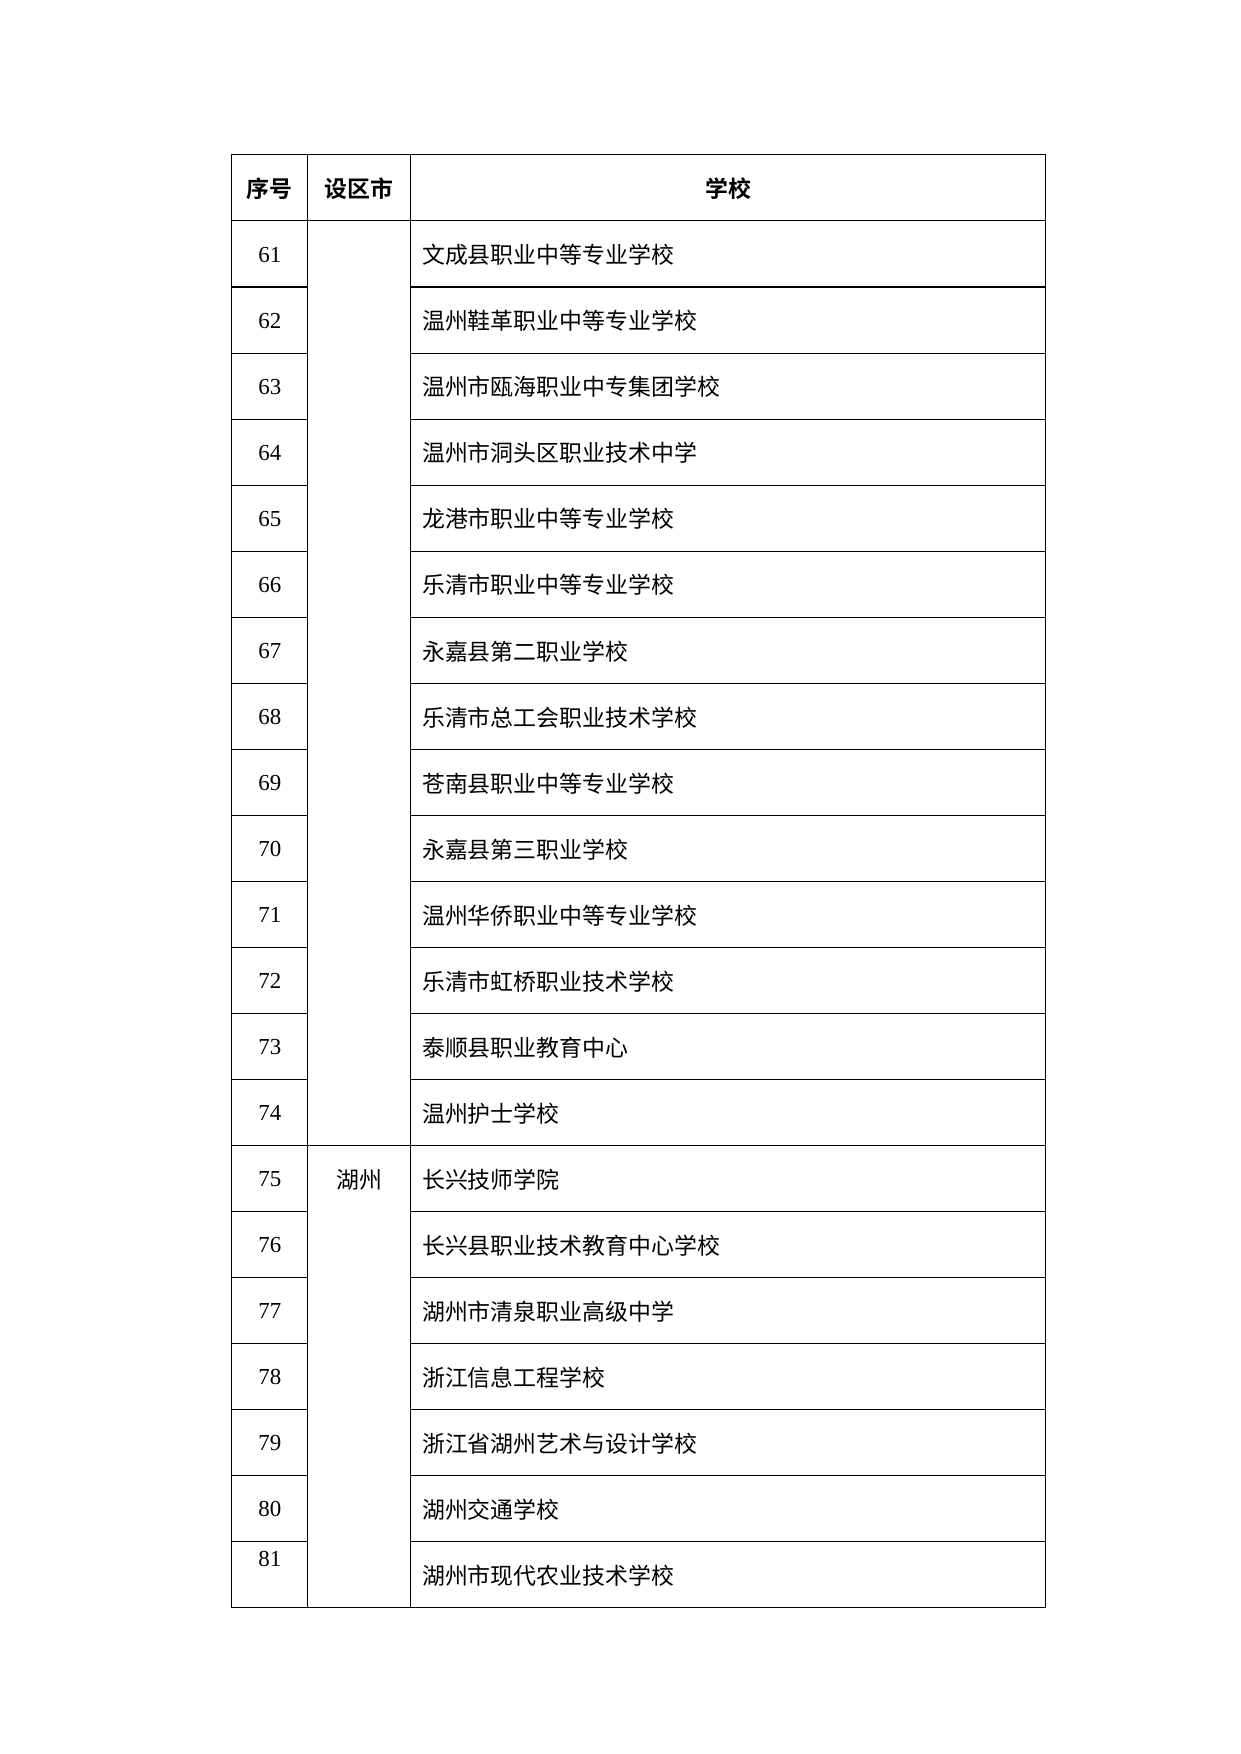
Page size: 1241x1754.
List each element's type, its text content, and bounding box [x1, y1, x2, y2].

table_cell 长兴县职业技术教育中心学校 [411, 1212, 1045, 1277]
table_cell 浙江信息工程学校 [411, 1344, 1045, 1409]
table_cell 67 [232, 618, 307, 683]
table_cell 泰顺县职业教育中心 [411, 1014, 1045, 1079]
table_cell 温州鞋革职业中等专业学校 [411, 288, 1045, 352]
table_cell 78 [232, 1344, 307, 1409]
table_header 设区市 [308, 155, 410, 220]
table_cell 温州市瓯海职业中专集团学校 [411, 354, 1045, 418]
table_cell 70 [232, 816, 307, 881]
table_cell 浙江省湖州艺术与设计学校 [411, 1410, 1045, 1475]
table_cell 长兴技师学院 [411, 1146, 1045, 1211]
table_cell 61 [232, 221, 307, 286]
table_cell 64 [232, 420, 307, 484]
table_cell 68 [232, 684, 307, 749]
table_cell 71 [232, 882, 307, 947]
table_cell 温州市洞头区职业技术中学 [411, 420, 1045, 484]
table_cell 文成县职业中等专业学校 [411, 221, 1045, 286]
table_cell 79 [232, 1410, 307, 1475]
table_cell 温州华侨职业中等专业学校 [411, 882, 1045, 947]
table_cell 65 [232, 486, 307, 551]
table_cell 69 [232, 750, 307, 815]
table_cell 66 [232, 552, 307, 617]
table_cell 温州护士学校 [411, 1080, 1045, 1145]
table_cell 湖州交通学校 [411, 1476, 1045, 1541]
table_cell 63 [232, 354, 307, 418]
table_cell 62 [232, 288, 307, 352]
table_cell 龙港市职业中等专业学校 [411, 486, 1045, 551]
table_header 学校 [411, 155, 1045, 220]
table_cell 77 [232, 1278, 307, 1343]
table_cell 湖州市现代农业技术学校 [411, 1542, 1045, 1607]
table_cell 76 [232, 1212, 307, 1277]
table_cell 80 [232, 1476, 307, 1541]
table_cell 75 [232, 1146, 307, 1211]
table_cell 81 [232, 1542, 307, 1607]
table_cell 苍南县职业中等专业学校 [411, 750, 1045, 815]
table_cell 74 [232, 1080, 307, 1145]
table_cell 乐清市职业中等专业学校 [411, 552, 1045, 617]
table_cell 73 [232, 1014, 307, 1079]
table_cell 永嘉县第二职业学校 [411, 618, 1045, 683]
table_header 序号 [232, 155, 307, 220]
table_cell 湖州 [308, 1146, 410, 1607]
table_cell 乐清市总工会职业技术学校 [411, 684, 1045, 749]
table_cell 永嘉县第三职业学校 [411, 816, 1045, 881]
table_cell 72 [232, 948, 307, 1013]
table_cell 乐清市虹桥职业技术学校 [411, 948, 1045, 1013]
table_cell 湖州市清泉职业高级中学 [411, 1278, 1045, 1343]
